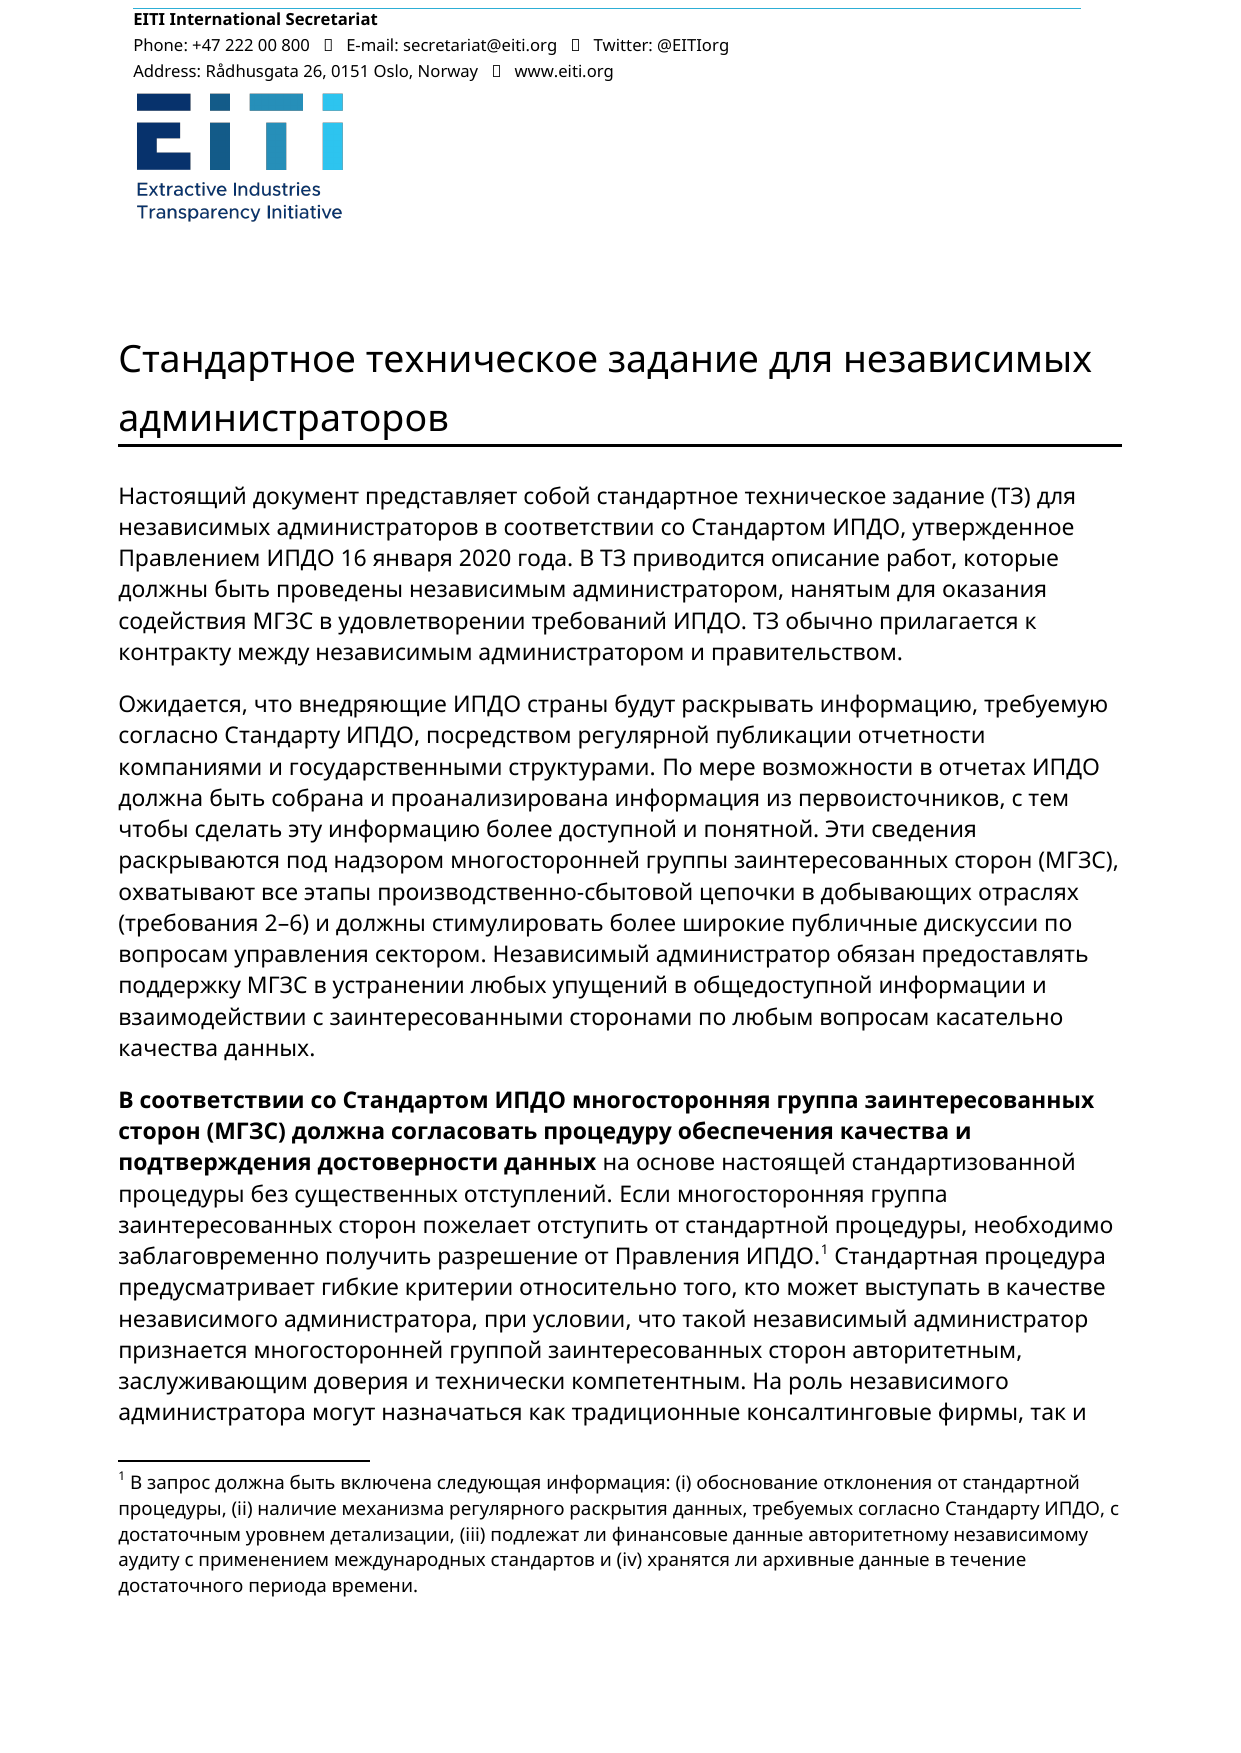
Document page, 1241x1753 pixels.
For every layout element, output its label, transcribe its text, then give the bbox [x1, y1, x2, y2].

text Настоящий документ представляет собой стандартное техническое задание (ТЗ) для независимых администраторов в соответствии со Стандартом ИПДО, утвержденное Правлением ИПДО 16 января 2020 года. В ТЗ приводится описание работ, которые должны быть проведены независимым администратором, нанятым для оказания содействия МГЗС в удовлетворении требований ИПДО. ТЗ обычно прилагается к контракту между независимым администратором и правительством. [118, 480, 1122, 667]
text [118, 1084, 1122, 1428]
text Ожидается, что внедряющие ИПДО страны будут раскрывать информацию, требуемую согласно Стандарту ИПДО, посредством регулярной публикации отчетности компаниями и государственными структурами. По мере возможности в отчетах ИПДО должна быть собрана и проанализирована информация из первоисточников, с тем чтобы сделать эту информацию более доступной и понятной. Эти сведения раскрываются под надзором многосторонней группы заинтересованных сторон (МГЗС), охватывают все этапы производственно-сбытовой цепочки в добывающих отраслях (требования 2–6) и должны стимулировать более широкие публичные дискуссии по вопросам управления сектором. Независимый администратор обязан предоставлять поддержку МГЗС в устранении любых упущений в общедоступной информации и взаимодействии с заинтересованными сторонами по любым вопросам касательно качества данных. [118, 688, 1122, 1063]
text Стандартное техническое задание для независимых администраторов [118, 332, 1122, 444]
